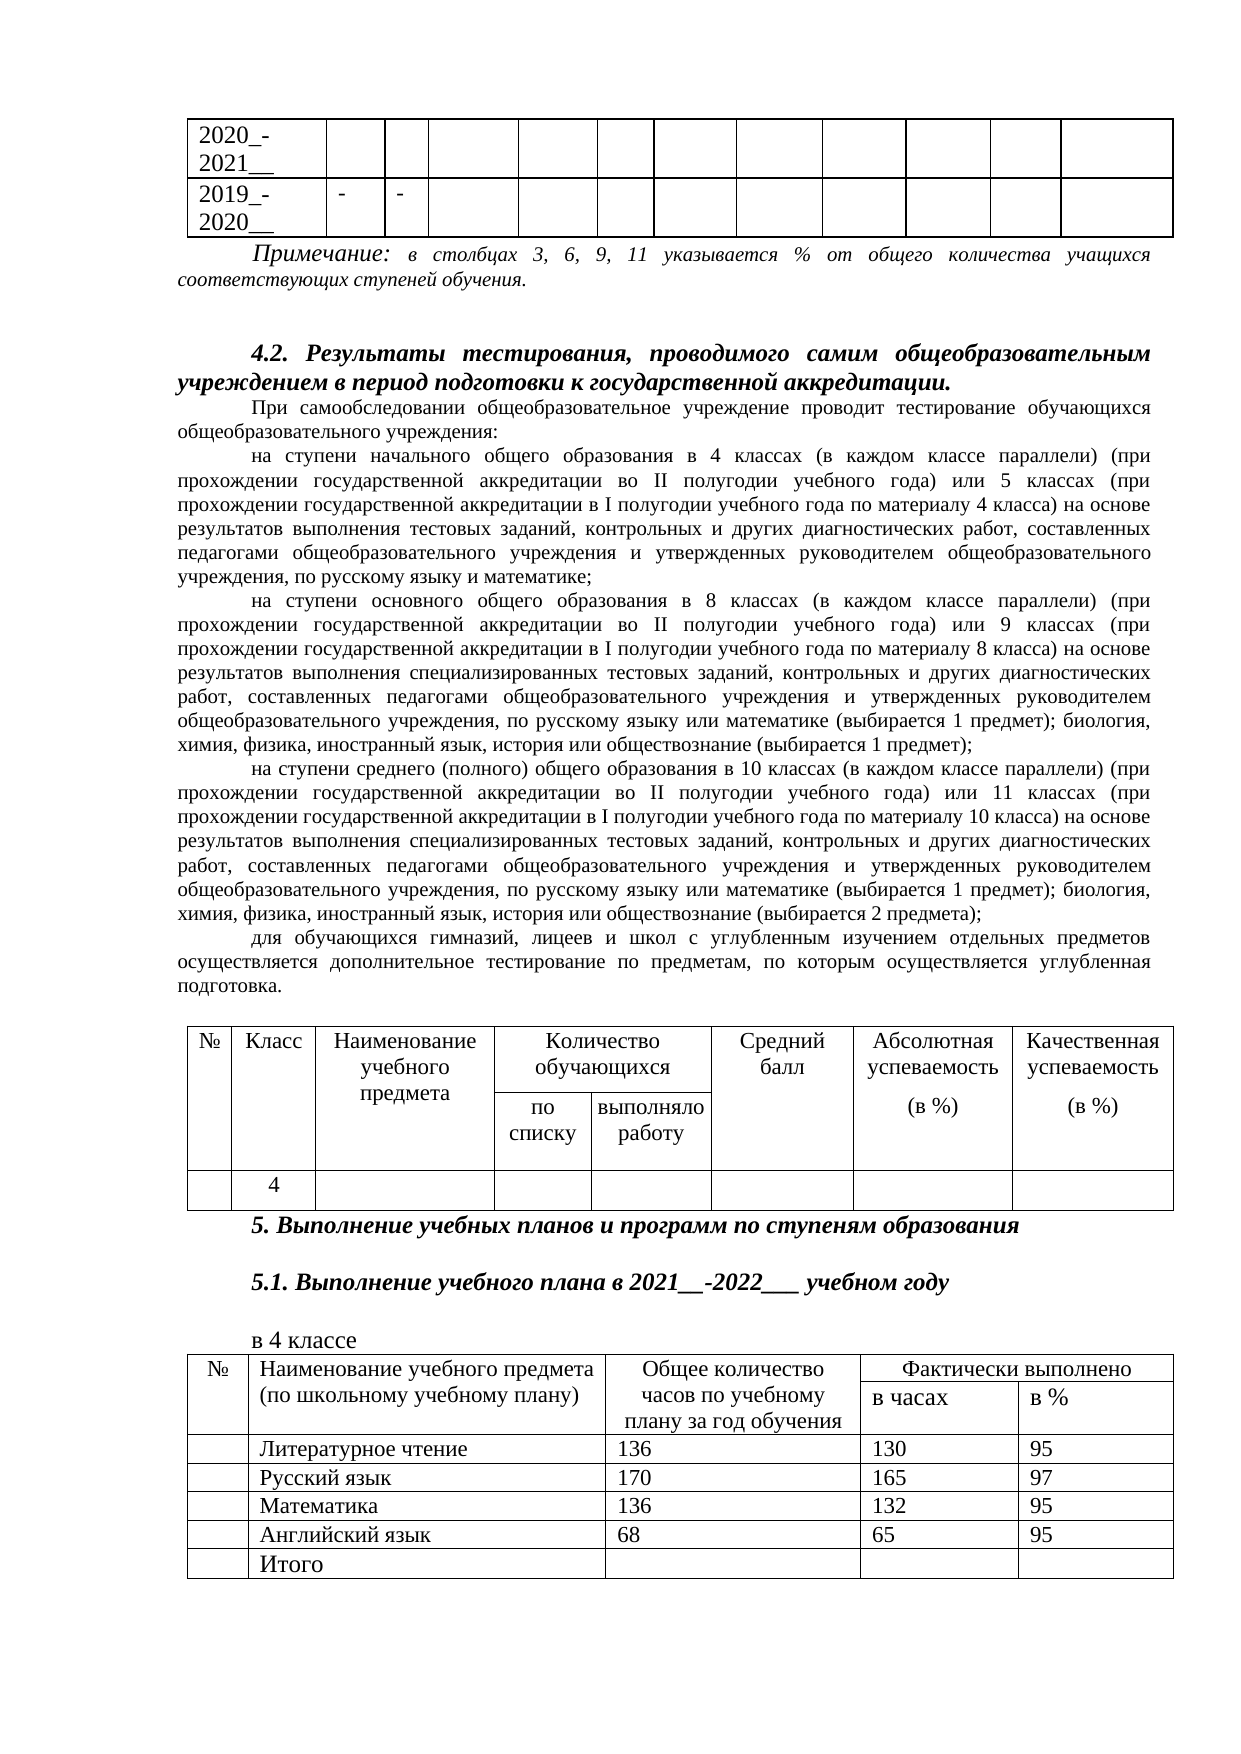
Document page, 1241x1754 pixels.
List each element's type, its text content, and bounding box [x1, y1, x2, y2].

table_cell Литературное чтение [249, 1435, 605, 1463]
text 4.2. Результаты тестирования, проводимого самим общеобразовательным учреждением в период подготовки к государственной аккредитации. [177, 338, 1152, 395]
text на ступени начального общего образования в 4 классах (в каждом классе параллели) (при прохождении государственной аккредитации во II полугодии учебного года) или 5 классах (при прохождении государственной аккредитации в I полугодии учебного года по материалу 4 класса) на основе результатов выполнения тестовых заданий, контрольных и других диагностических работ, составленных педагогами общеобразовательного учреждения и утвержденных руководителем общеобразовательного учреждения, по русскому языку и математике; [177, 443, 1152, 588]
table_cell [854, 1171, 1012, 1209]
table_cell [188, 1549, 248, 1578]
table_cell Итого [249, 1549, 605, 1578]
table_cell [188, 1435, 248, 1463]
table_cell [386, 120, 428, 177]
table_header Средний балл [712, 1027, 853, 1169]
table_cell [907, 120, 990, 177]
table_header Качественная успеваемость (в %) [1013, 1027, 1173, 1169]
table_cell 95 [1019, 1492, 1173, 1520]
table_cell [429, 179, 518, 236]
table_cell 165 [861, 1464, 1018, 1491]
table_cell Математика [249, 1492, 605, 1520]
table_cell 2020_-2021__ [188, 120, 326, 177]
table_header Фактически выполнено [861, 1355, 1173, 1381]
table_cell 95 [1019, 1521, 1173, 1548]
table_cell 95 [1019, 1435, 1173, 1463]
table_header Класс [232, 1027, 315, 1169]
text Примечание: в столбцах 3, 6, 9, 11 указывается % от общего количества учащихся соответствующих ступеней обучения. [177, 238, 1152, 291]
table_cell 4 [232, 1171, 315, 1209]
table_cell [188, 1464, 248, 1491]
table_cell [316, 1171, 494, 1209]
table_cell [823, 179, 905, 236]
table_cell 136 [606, 1435, 860, 1463]
table_cell 2019_-2020__ [188, 179, 326, 236]
table_cell [1062, 179, 1172, 236]
table_cell [606, 1549, 860, 1578]
table_cell [991, 120, 1060, 177]
table_cell в часах [861, 1382, 1018, 1434]
table_cell 132 [861, 1492, 1018, 1520]
table_cell 170 [606, 1464, 860, 1491]
table_cell [712, 1171, 853, 1209]
text в 4 классе [177, 1325, 1152, 1353]
table_cell [188, 1492, 248, 1520]
text для обучающихся гимназий, лицеев и школ с углубленным изучением отдельных предметов осуществляется дополнительное тестирование по предметам, по которым осуществляется углубленная подготовка. [177, 925, 1152, 997]
table_cell [655, 179, 736, 236]
table_cell [429, 120, 518, 177]
table_cell 136 [606, 1492, 860, 1520]
table_cell [991, 179, 1060, 236]
table_cell [861, 1549, 1018, 1578]
table_cell [495, 1171, 591, 1209]
table_cell [519, 179, 597, 236]
text При самообследовании общеобразовательное учреждение проводит тестирование обучающихся общеобразовательного учреждения: [177, 395, 1152, 443]
table_header Количество обучающихся [495, 1027, 711, 1092]
table_header Общее количество часов по учебному плану за год обучения [606, 1355, 860, 1434]
table_cell 65 [861, 1521, 1018, 1548]
table_header № [188, 1027, 231, 1169]
table_cell [1013, 1171, 1173, 1209]
table_cell [907, 179, 990, 236]
table_cell [327, 120, 384, 177]
table_cell Русский язык [249, 1464, 605, 1491]
table_cell выполняло работу [592, 1093, 711, 1169]
table_cell [188, 1171, 231, 1209]
table_header № [188, 1355, 248, 1434]
text на ступени основного общего образования в 8 классах (в каждом классе параллели) (при прохождении государственной аккредитации во II полугодии учебного года) или 9 классах (при прохождении государственной аккредитации в I полугодии учебного года по материалу 8 класса) на основе результатов выполнения специализированных тестовых заданий, контрольных и других диагностических работ, составленных педагогами общеобразовательного учреждения и утвержденных руководителем общеобразовательного учреждения, по русскому языку или математике (выбирается 1 предмет); биология, химия, физика, иностранный язык, история или обществознание (выбирается 1 предмет); [177, 588, 1152, 756]
text 5.1. Выполнение учебного плана в 2021__-2022___ учебном году [177, 1267, 1152, 1296]
table_cell [1062, 120, 1172, 177]
table_cell - [386, 179, 428, 236]
table_cell [1019, 1549, 1173, 1578]
table_cell по списку [495, 1093, 591, 1169]
table_cell [655, 120, 736, 177]
table_cell в % [1019, 1382, 1173, 1434]
table_cell [598, 120, 653, 177]
table_cell [823, 120, 905, 177]
table_cell [737, 179, 822, 236]
table_cell [592, 1171, 711, 1209]
table_cell - [327, 179, 384, 236]
table_cell [737, 120, 822, 177]
table_cell [598, 179, 653, 236]
table_cell Английский язык [249, 1521, 605, 1548]
table_cell [188, 1521, 248, 1548]
table_cell 97 [1019, 1464, 1173, 1491]
table_header Наименование учебного предмета [316, 1027, 494, 1169]
text 5. Выполнение учебных планов и программ по ступеням образования [177, 1211, 1152, 1239]
table_cell 130 [861, 1435, 1018, 1463]
table_cell 68 [606, 1521, 860, 1548]
table_cell [519, 120, 597, 177]
text на ступени среднего (полного) общего образования в 10 классах (в каждом классе параллели) (при прохождении государственной аккредитации во II полугодии учебного года) или 11 классах (при прохождении государственной аккредитации в I полугодии учебного года по материалу 10 класса) на основе результатов выполнения специализированных тестовых заданий, контрольных и других диагностических работ, составленных педагогами общеобразовательного учреждения и утвержденных руководителем общеобразовательного учреждения, по русскому языку или математике (выбирается 1 предмет); биология, химия, физика, иностранный язык, история или обществознание (выбирается 2 предмета); [177, 756, 1152, 925]
table_header Наименование учебного предмета (по школьному учебному плану) [249, 1355, 605, 1434]
table_header Абсолютная успеваемость (в %) [854, 1027, 1012, 1169]
